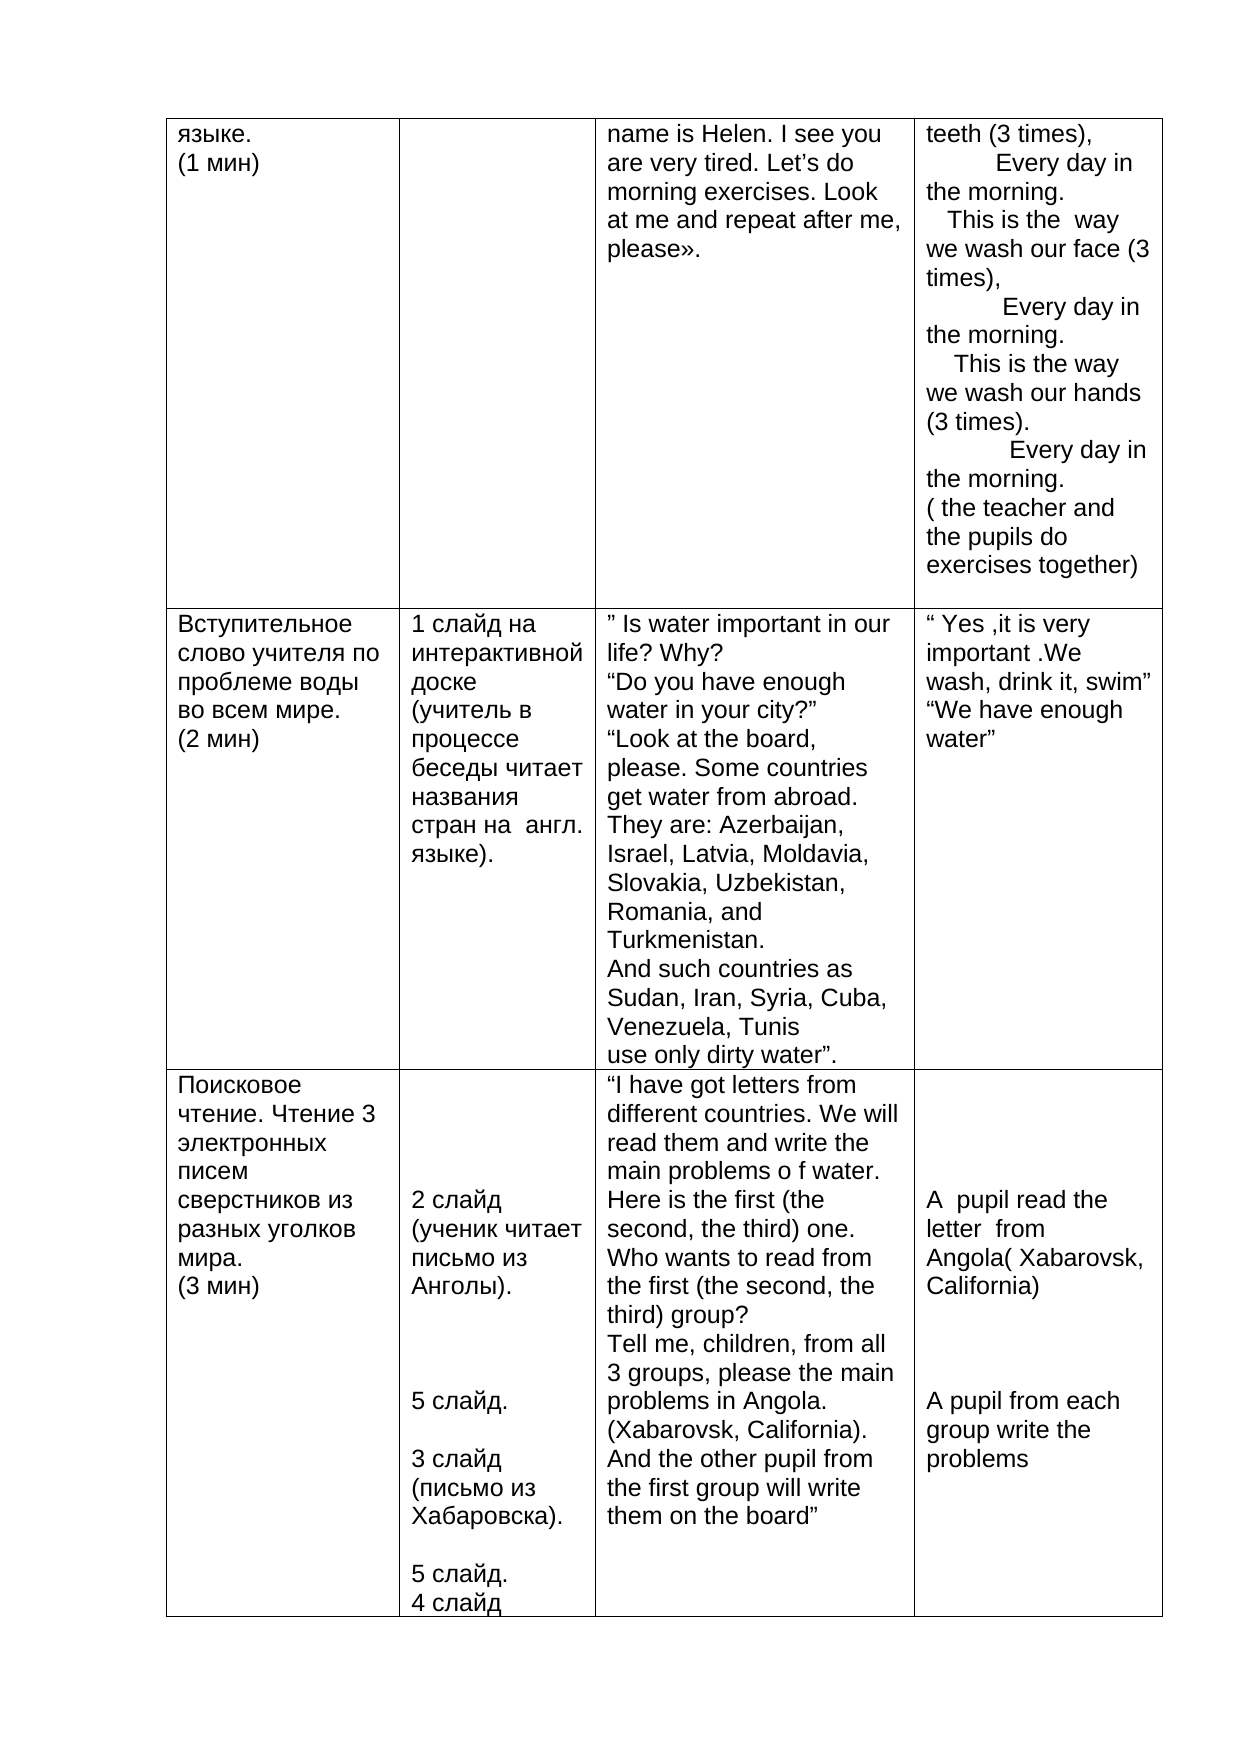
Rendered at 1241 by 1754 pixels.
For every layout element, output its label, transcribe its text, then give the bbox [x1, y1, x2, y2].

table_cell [915, 119, 1162, 608]
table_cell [167, 1070, 399, 1616]
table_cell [400, 1070, 595, 1616]
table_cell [596, 1070, 914, 1616]
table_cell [915, 1070, 1162, 1616]
table_cell [400, 119, 595, 608]
table_cell 1 слайд на интерактивной доске (учитель в процессе беседы читает названия стран на англ. языке). [400, 609, 595, 1069]
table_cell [167, 119, 399, 608]
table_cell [596, 119, 914, 608]
table_cell “ Yes ,it is very important .We wash, drink it, swim” “We have enough water” [915, 609, 1162, 1069]
table_cell ” Is water important in our life? Why? “Do you have enough water in your city?” “Look at the board, please. Some countries get water from abroad. They are: Azerbaijan, Israel, Latvia, Moldavia, Slovakia, Uzbekistan, Romania, and Turkmenistan. And such countries as Sudan, Iran, Syria, Cuba, Venezuela, Tunis use only dirty water”. [596, 609, 914, 1069]
table_cell Вступительное слово учителя по проблеме воды во всем мире. (2 мин) [167, 609, 399, 1069]
